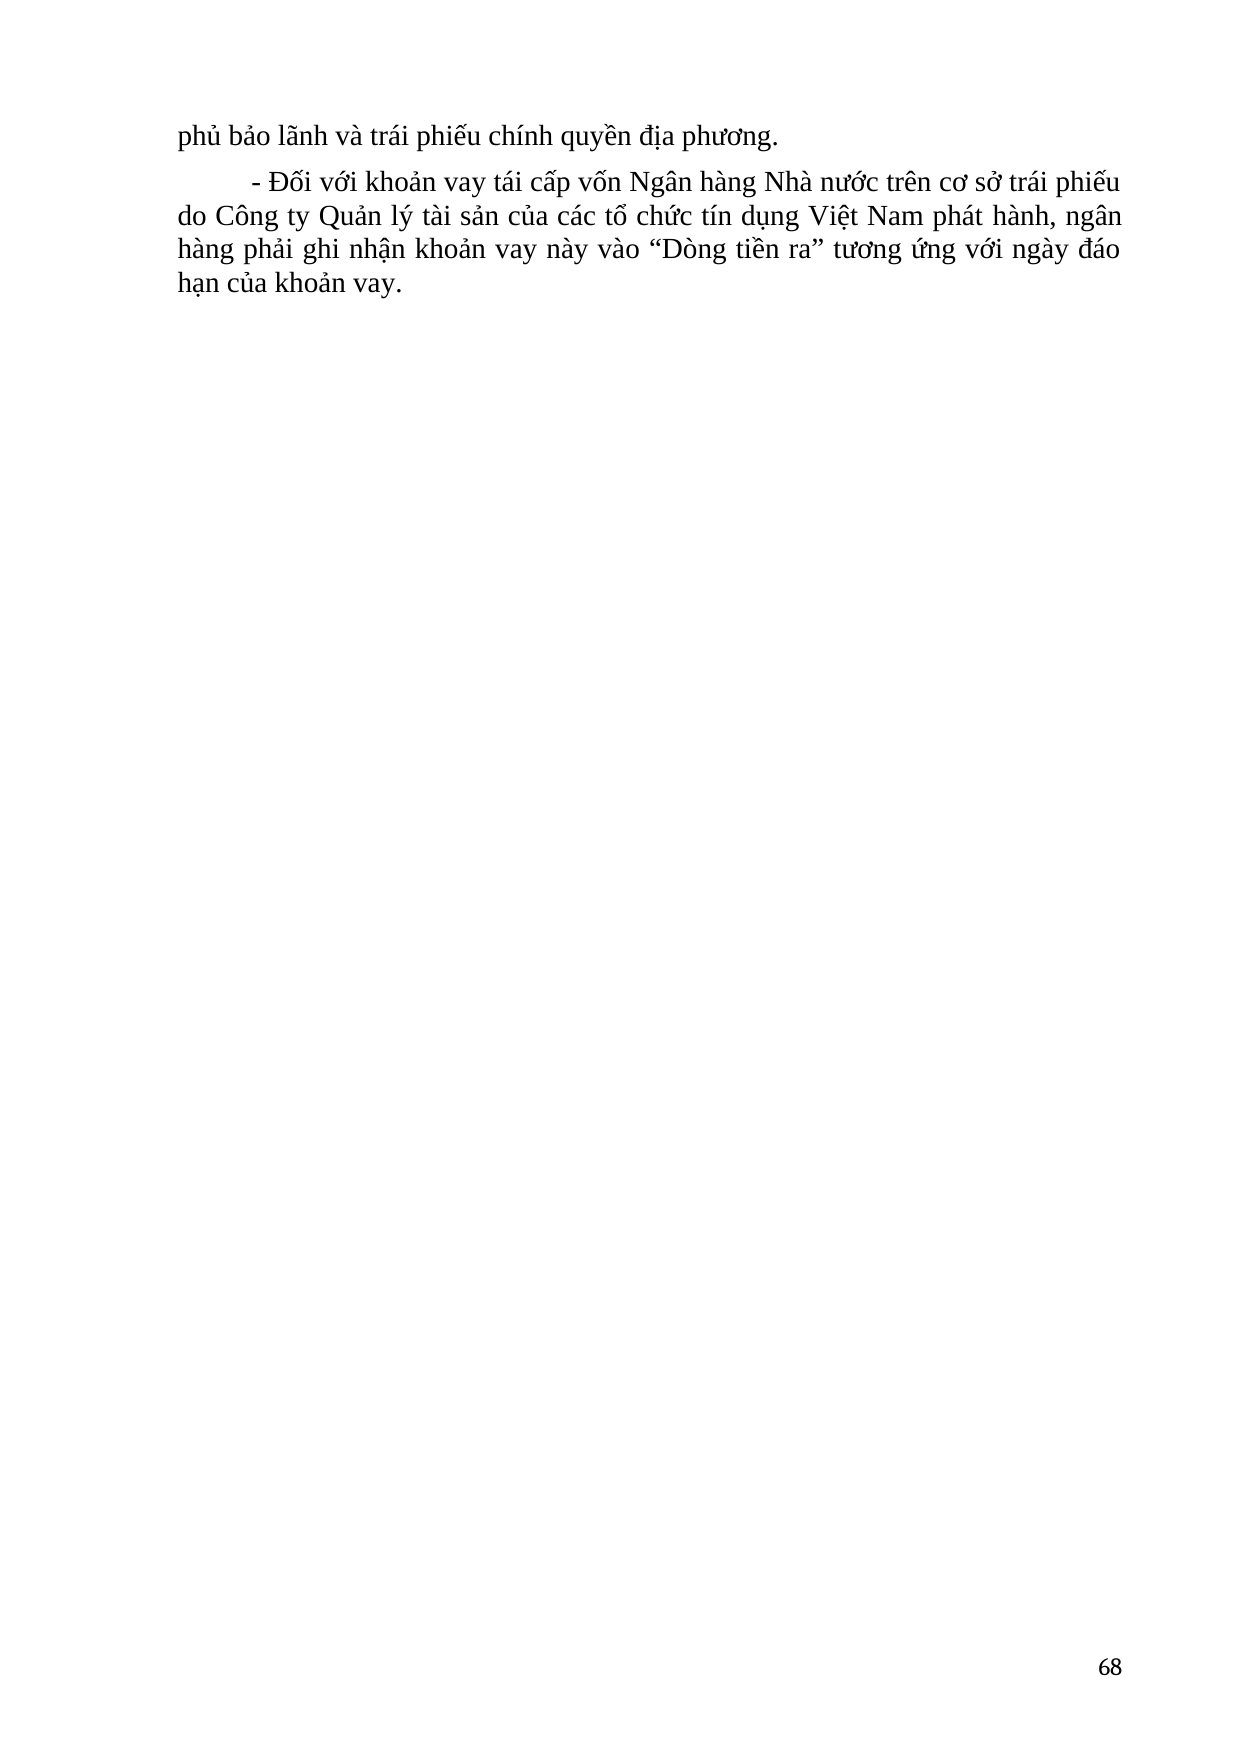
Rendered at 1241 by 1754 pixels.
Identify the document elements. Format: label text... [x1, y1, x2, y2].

text - Đối với khoản vay tái cấp vốn Ngân hàng Nhà nước trên cơ sở trái phiếu do Công ty Quản lý tài sản của các tổ chức tín dụng Việt Nam phát hành, ngân hàng phải ghi nhận khoản vay này vào “Dòng tiền ra” tương ứng với ngày đáo hạn của khoản vay. [177, 164, 1122, 298]
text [177, 118, 1122, 152]
